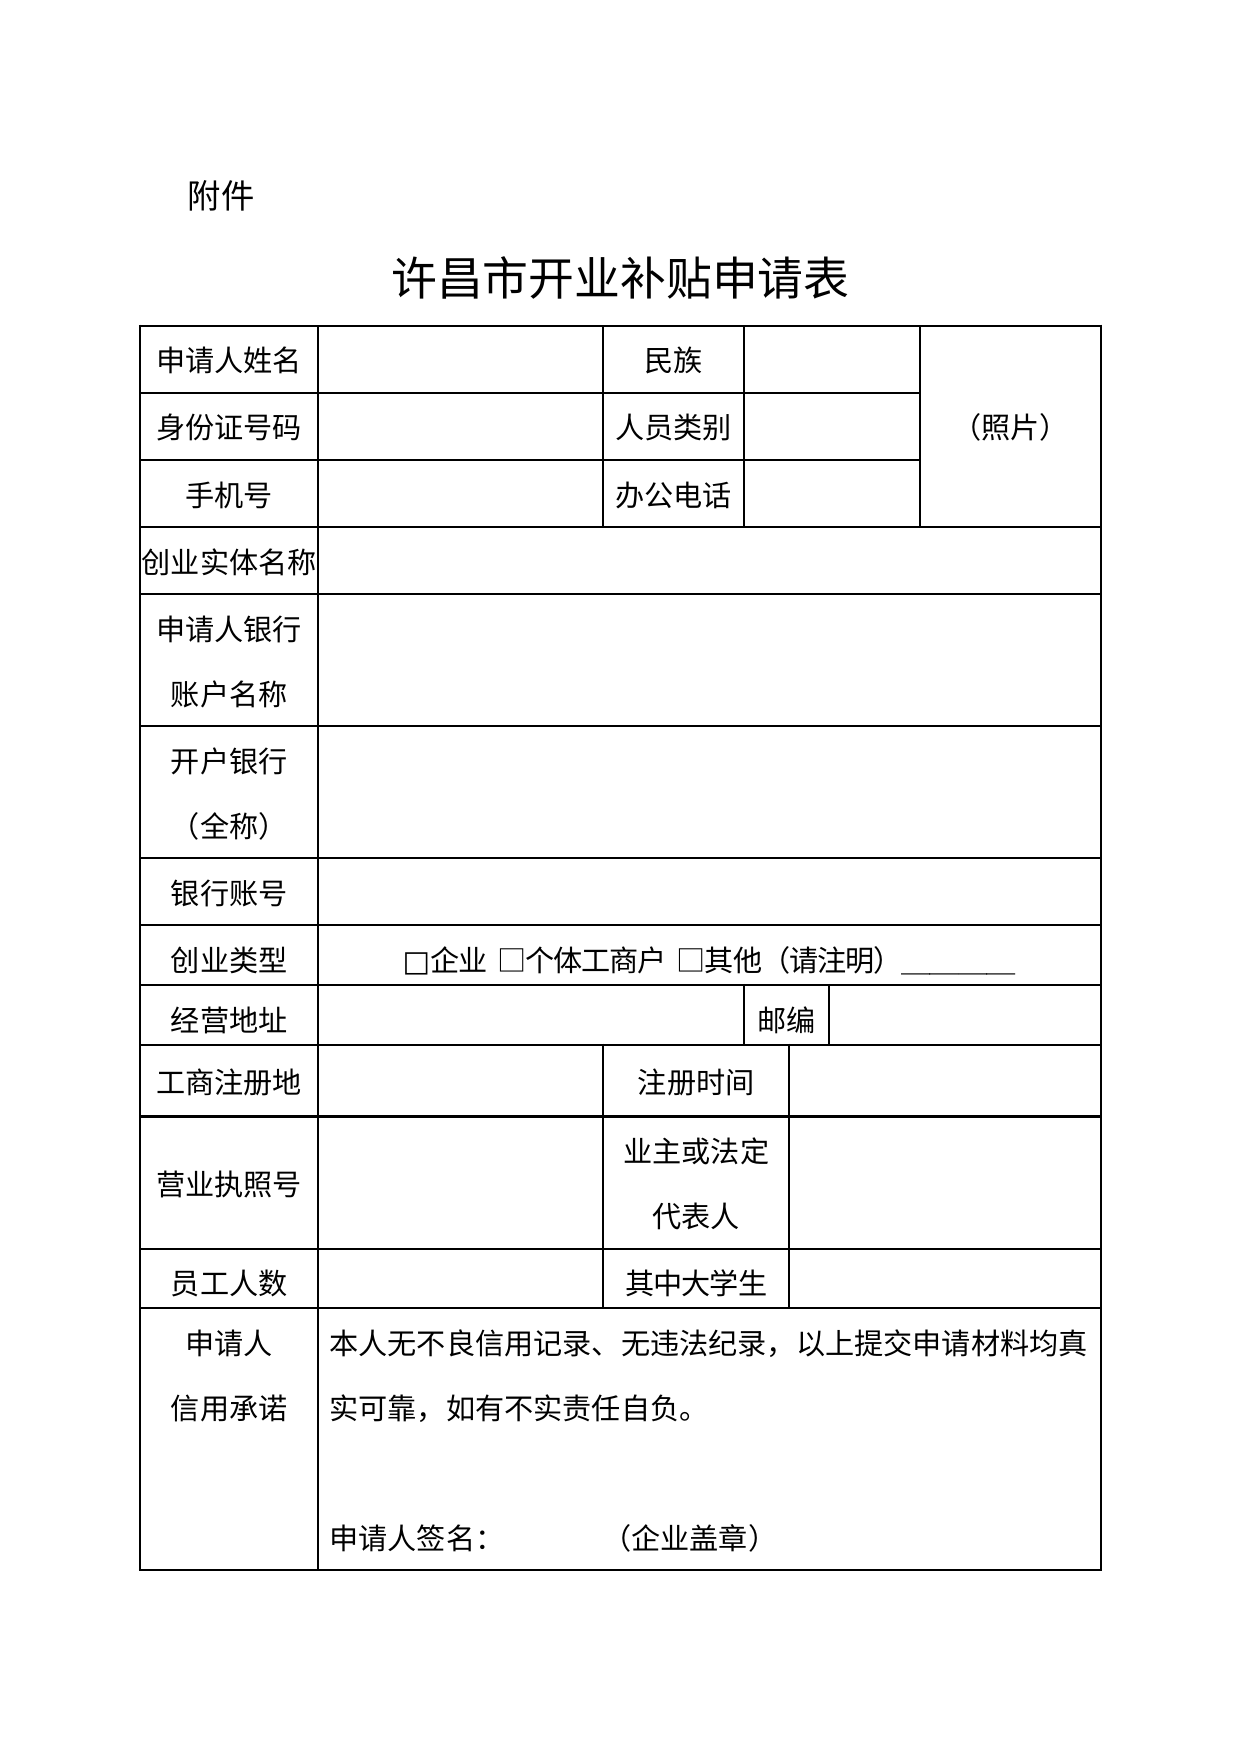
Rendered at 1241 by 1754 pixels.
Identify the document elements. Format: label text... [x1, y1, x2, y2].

table_cell [319, 394, 602, 459]
table_cell 办公电话 [604, 461, 743, 526]
table_cell 邮编 [745, 986, 828, 1043]
table_cell 其中大学生人数 [604, 1250, 788, 1307]
table_cell 经营地址 [141, 986, 317, 1043]
table_cell [319, 1118, 602, 1247]
table_cell [319, 595, 1100, 725]
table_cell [319, 1309, 1100, 1569]
table_cell [319, 528, 1100, 593]
table_cell [830, 986, 1100, 1043]
table_cell [319, 461, 602, 526]
table_cell 手机号 [141, 461, 317, 526]
table_cell 员工人数 [141, 1250, 317, 1307]
table_cell [319, 986, 743, 1043]
table_cell [745, 394, 919, 459]
table_cell 银行账号 [141, 859, 317, 924]
table_cell [790, 1046, 1100, 1115]
table_cell 人员类别 [604, 394, 743, 459]
table_cell 开户银行 （全称） [141, 727, 317, 857]
table_header [745, 327, 919, 392]
table_cell 注册时间 [604, 1046, 788, 1115]
table_cell 身份证号码 [141, 394, 317, 459]
table_header （照片） [921, 327, 1100, 526]
table_cell [319, 1250, 602, 1307]
table_cell 业主或法定 代表人 [604, 1118, 788, 1247]
table_cell [319, 1046, 602, 1115]
table_header 民族 [604, 327, 743, 392]
table_cell 工商注册地 [141, 1046, 317, 1115]
table_cell [745, 461, 919, 526]
table_cell [319, 859, 1100, 924]
table_cell 创业类型 [141, 926, 317, 984]
table_cell □企业 □个体工商户 □其他（请注明）＿＿＿＿ [319, 926, 1100, 984]
table_cell 申请人 信用承诺 [141, 1309, 317, 1569]
table_cell 申请人银行 账户名称 [141, 595, 317, 725]
table_cell [790, 1250, 1100, 1307]
table_header 申请人姓名 [141, 327, 317, 392]
text 附件 [187, 162, 1053, 227]
table_cell 营业执照号 [141, 1118, 317, 1247]
table_cell [319, 727, 1100, 857]
table_header [319, 327, 602, 392]
table_cell 创业实体名称 [141, 528, 317, 593]
text 许昌市开业补贴申请表 [187, 227, 1053, 324]
table_cell [790, 1118, 1100, 1247]
